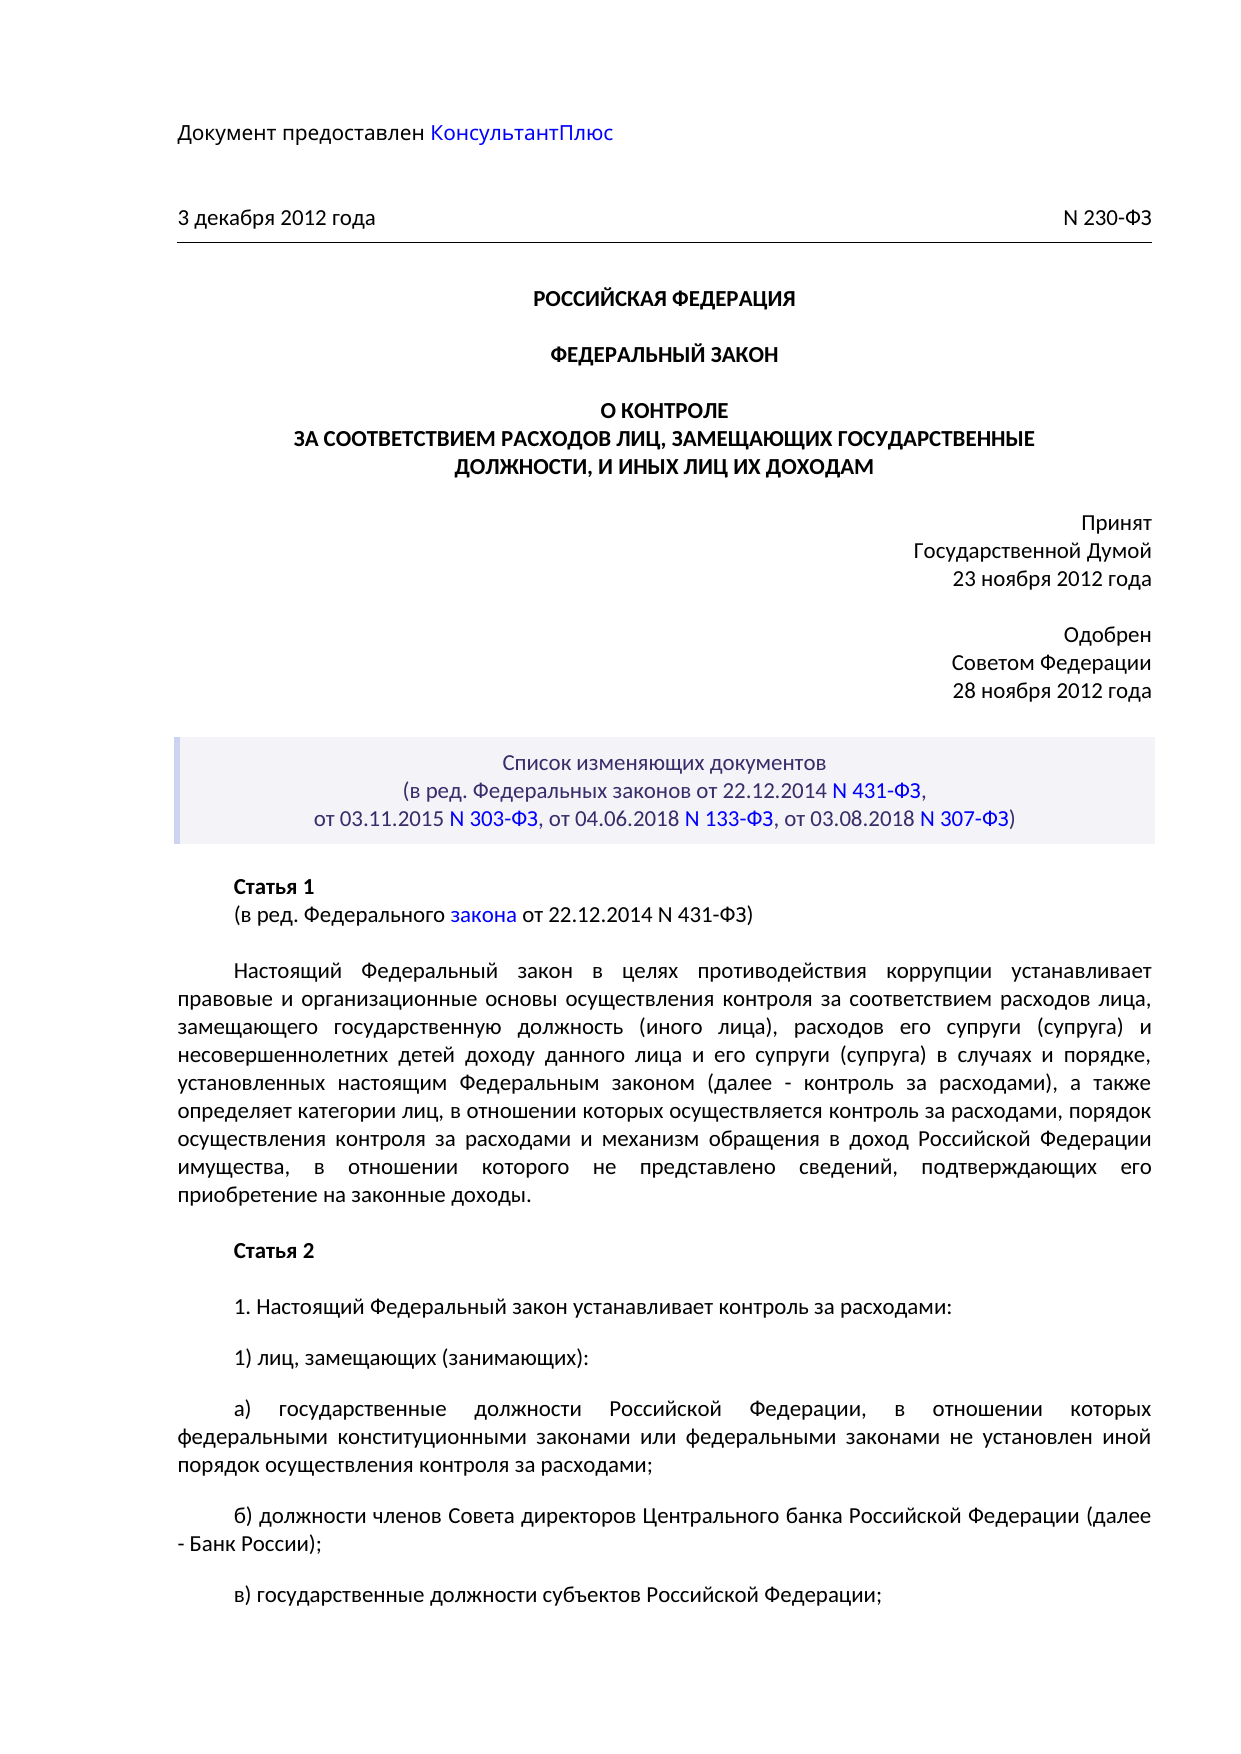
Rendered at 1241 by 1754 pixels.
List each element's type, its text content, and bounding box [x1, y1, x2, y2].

title Документ предоставлен КонсультантПлюс [177, 118, 1152, 175]
table_header Список изменяющих документов (в ред. Федеральных законов от 22.12.2014 N 431-ФЗ, от 03.11.2015 N 303-ФЗ, от 04.06.2018 N 133-ФЗ, от 03.08.2018 N 307-ФЗ) [180, 737, 1149, 844]
title О КОНТРОЛЕ [177, 396, 1152, 424]
title ДОЛЖНОСТИ, И ИНЫХ ЛИЦ ИХ ДОХОДАМ [177, 452, 1152, 480]
table_header 3 декабря 2012 года [177, 203, 664, 231]
table_header N 230-ФЗ [664, 203, 1152, 231]
text Принят [177, 508, 1152, 536]
text а) государственные должности Российской Федерации, в отношении которых федеральными конституционными законами или федеральными законами не установлен иной порядок осуществления контроля за расходами; [177, 1394, 1152, 1478]
text 23 ноября 2012 года [177, 564, 1152, 592]
text б) должности членов Совета директоров Центрального банка Российской Федерации (далее - Банк России); [177, 1501, 1152, 1557]
text Советом Федерации [177, 648, 1152, 676]
title Статья 2 [177, 1236, 1152, 1264]
title Статья 1 [177, 872, 1152, 900]
text Одобрен [177, 620, 1152, 648]
text Настоящий Федеральный закон в целях противодействия коррупции устанавливает правовые и организационные основы осуществления контроля за соответствием расходов лица, замещающего государственную должность (иного лица), расходов его супруги (супруга) и несовершеннолетних детей доходу данного лица и его супруги (супруга) в случаях и порядке, установленных настоящим Федеральным законом (далее - контроль за расходами), а также определяет категории лиц, в отношении которых осуществляется контроль за расходами, порядок осуществления контроля за расходами и механизм обращения в доход Российской Федерации имущества, в отношении которого не представлено сведений, подтверждающих его приобретение на законные доходы. [177, 956, 1152, 1208]
title ФЕДЕРАЛЬНЫЙ ЗАКОН [177, 340, 1152, 368]
text в) государственные должности субъектов Российской Федерации; [177, 1580, 1152, 1608]
title ЗА СООТВЕТСТВИЕМ РАСХОДОВ ЛИЦ, ЗАМЕЩАЮЩИХ ГОСУДАРСТВЕННЫЕ [177, 424, 1152, 452]
text 1) лиц, замещающих (занимающих): [177, 1343, 1152, 1371]
text (в ред. Федерального закона от 22.12.2014 N 431-ФЗ) [177, 900, 1152, 928]
text 28 ноября 2012 года [177, 676, 1152, 704]
title РОССИЙСКАЯ ФЕДЕРАЦИЯ [177, 284, 1152, 312]
text Государственной Думой [177, 536, 1152, 564]
text 1. Настоящий Федеральный закон устанавливает контроль за расходами: [177, 1292, 1152, 1321]
